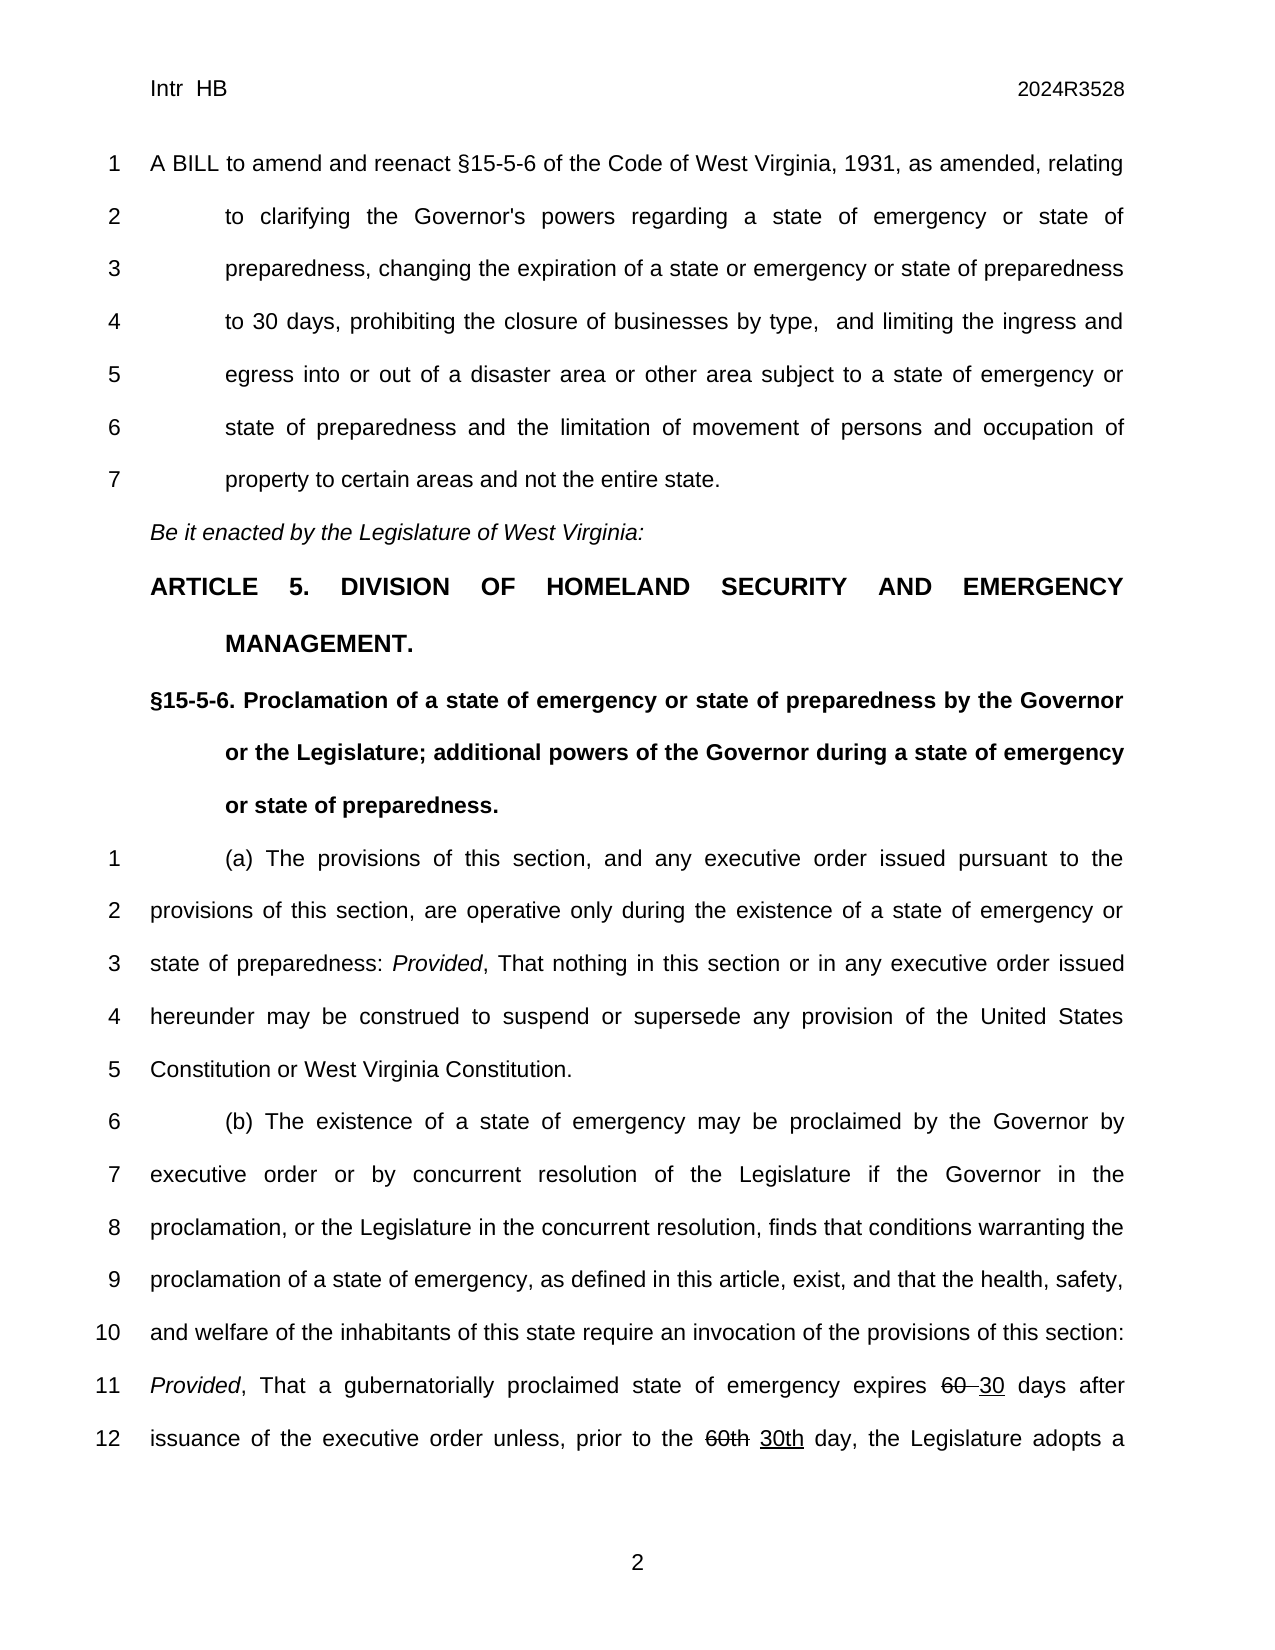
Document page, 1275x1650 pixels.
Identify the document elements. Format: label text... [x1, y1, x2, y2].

subtitle article 5. division of homeland security and emergency management. [150, 572, 1125, 658]
subtitle §15-5-6. Proclamation of a state of emergency or state of preparedness by the Governor or the Legislature; additional powers of the Governor during a state of emergency or state of preparedness. [150, 687, 1125, 818]
text Be it enacted by the Legislature of West Virginia: [150, 519, 1125, 545]
text (a) The provisions of this section, and any executive order issued pursuant to the provisions of this section, are operative only during the existence of a state of emergency or state of preparedness: Provided, That nothing in this section or in any executive order issued hereunder may be construed to suspend or supersede any provision of the United States Constitution or West Virginia Constitution. [150, 845, 1125, 1082]
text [150, 1108, 1125, 1451]
title A BILL to amend and reenact §15-5-6 of the Code of West Virginia, 1931, as amended, relating to clarifying the Governor's powers regarding a state of emergency or state of preparedness, changing the expiration of a state or emergency or state of preparedness to 30 days, prohibiting the closure of businesses by type, and limiting the ingress and egress into or out of a disaster area or other area subject to a state of emergency or state of preparedness and the limitation of movement of persons and occupation of property to certain areas and not the entire state. [150, 150, 1125, 493]
